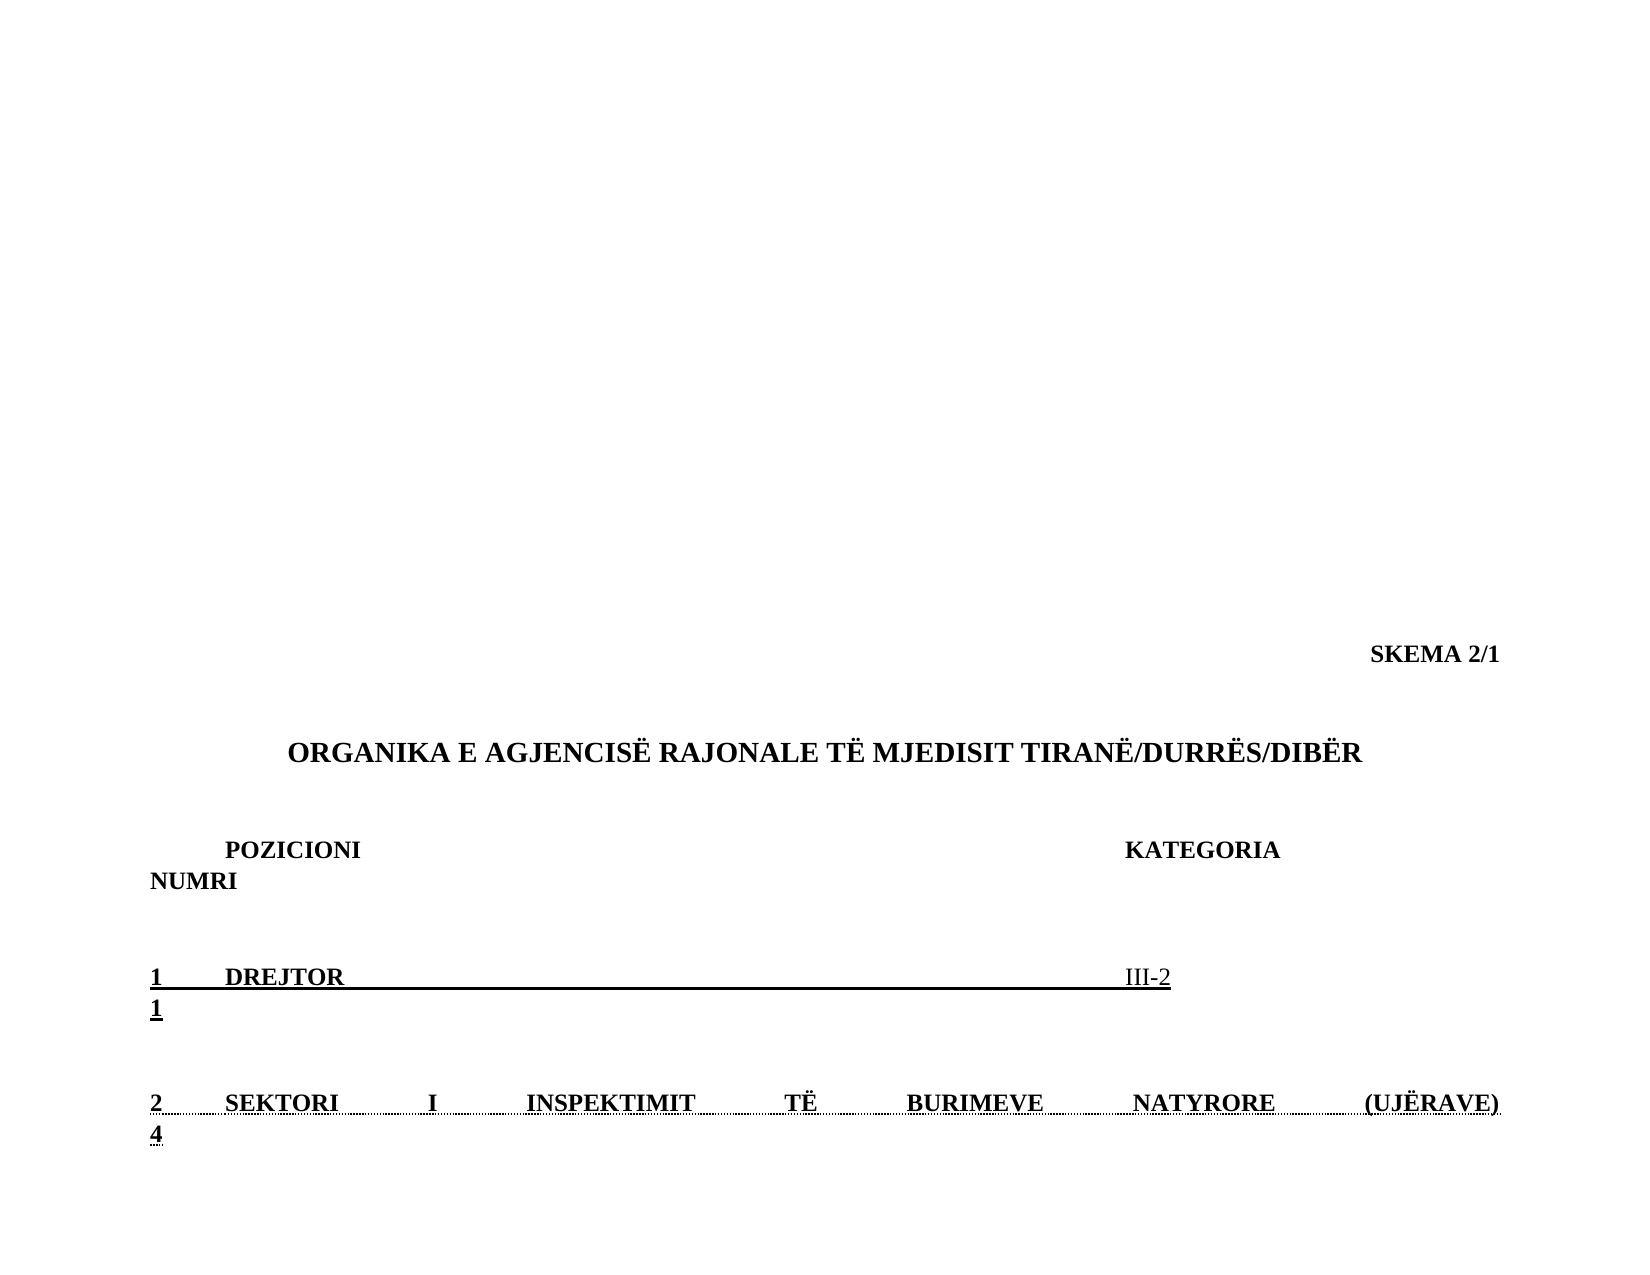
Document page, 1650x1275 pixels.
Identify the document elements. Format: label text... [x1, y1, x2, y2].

text SKEMA 2/1 [150, 609, 1500, 668]
text ORGANIKA E AGJENCISË RAJONALE TË MJEDISIT TIRANË/DURRËS/DIBËR [150, 735, 1500, 768]
text 1 DREJTOR III-2 1 [150, 962, 1500, 1022]
text 2 SEKTORI I INSPEKTIMIT TË BURIMEVE NATYRORE (UJËRAVE) 4 [150, 1088, 1500, 1148]
text POZICIONI KATEGORIA NUMRI [150, 835, 1500, 895]
